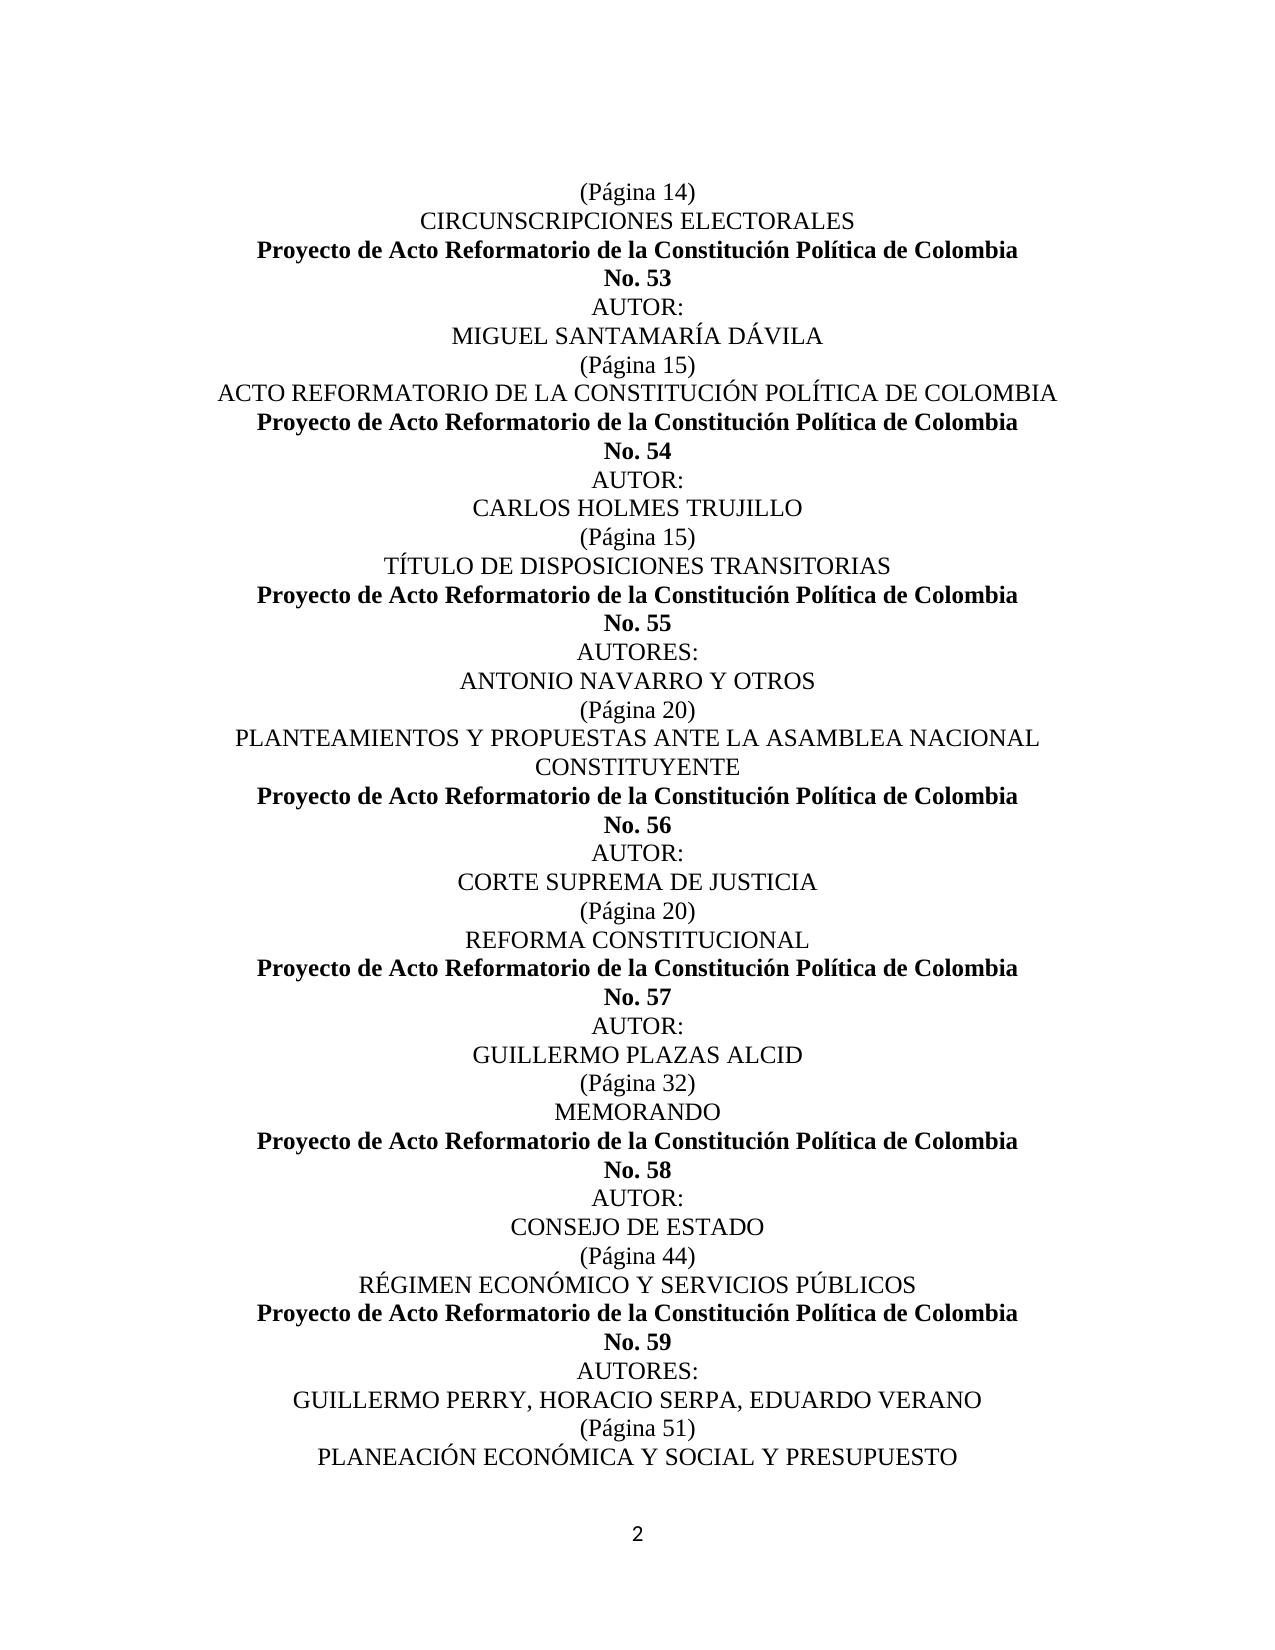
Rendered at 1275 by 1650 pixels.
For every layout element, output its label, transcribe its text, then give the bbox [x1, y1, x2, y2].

text No. 55 [177, 608, 1098, 637]
text Proyecto de Acto Reformatorio de la Constitución Política de Colombia [177, 1126, 1098, 1155]
text (Página 20) [177, 695, 1098, 723]
text PLANTEAMIENTOS Y PROPUESTAS ANTE LA ASAMBLEA NACIONAL CONSTITUYENTE [177, 723, 1098, 781]
text (Página 15) [177, 350, 1098, 378]
text AUTOR: [177, 1183, 1098, 1212]
text No. 56 [177, 810, 1098, 838]
text MIGUEL SANTAMARÍA DÁVILA [177, 321, 1098, 350]
text No. 57 [177, 982, 1098, 1011]
text (Página 20) [177, 896, 1098, 925]
text (Página 15) [177, 522, 1098, 551]
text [177, 1385, 1098, 1413]
text RÉGIMEN ECONÓMICO Y SERVICIOS PÚBLICOS [177, 1270, 1098, 1298]
text Proyecto de Acto Reformatorio de la Constitución Política de Colombia [177, 407, 1098, 436]
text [177, 235, 1098, 263]
text AUTOR: [177, 292, 1098, 321]
text GUILLERMO PLAZAS ALCID [177, 1040, 1098, 1068]
text No. 59 [177, 1327, 1098, 1356]
text AUTORES: [177, 1356, 1098, 1385]
text AUTORES: [177, 637, 1098, 666]
text No. 53 [177, 263, 1098, 292]
text ACTO REFORMATORIO DE LA CONSTITUCIÓN POLÍTICA DE COLOMBIA [177, 378, 1098, 407]
text CORTE SUPREMA DE JUSTICIA [177, 867, 1098, 896]
text ANTONIO NAVARRO Y OTROS [177, 666, 1098, 695]
text AUTOR: [177, 1011, 1098, 1040]
text MEMORANDO [177, 1097, 1098, 1126]
text (Página 14) [177, 177, 1098, 206]
text CONSEJO DE ESTADO [177, 1212, 1098, 1241]
text AUTOR: [177, 465, 1098, 493]
text CIRCUNSCRIPCIONES ELECTORALES [177, 206, 1098, 235]
text TÍTULO DE DISPOSICIONES TRANSITORIAS [177, 551, 1098, 580]
text (Página 32) [177, 1068, 1098, 1097]
text REFORMA CONSTITUCIONAL [177, 925, 1098, 953]
text No. 58 [177, 1155, 1098, 1183]
text (Página 51) [177, 1413, 1098, 1442]
text AUTOR: [177, 838, 1098, 867]
text Proyecto de Acto Reformatorio de la Constitución Política de Colombia [177, 953, 1098, 982]
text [177, 1298, 1098, 1327]
text CARLOS HOLMES TRUJILLO [177, 493, 1098, 522]
text No. 54 [177, 436, 1098, 465]
text Proyecto de Acto Reformatorio de la Constitución Política de Colombia [177, 781, 1098, 810]
text Proyecto de Acto Reformatorio de la Constitución Política de Colombia [177, 580, 1098, 608]
text PLANEACIÓN ECONÓMICA Y SOCIAL Y PRESUPUESTO [177, 1442, 1098, 1471]
text (Página 44) [177, 1241, 1098, 1270]
